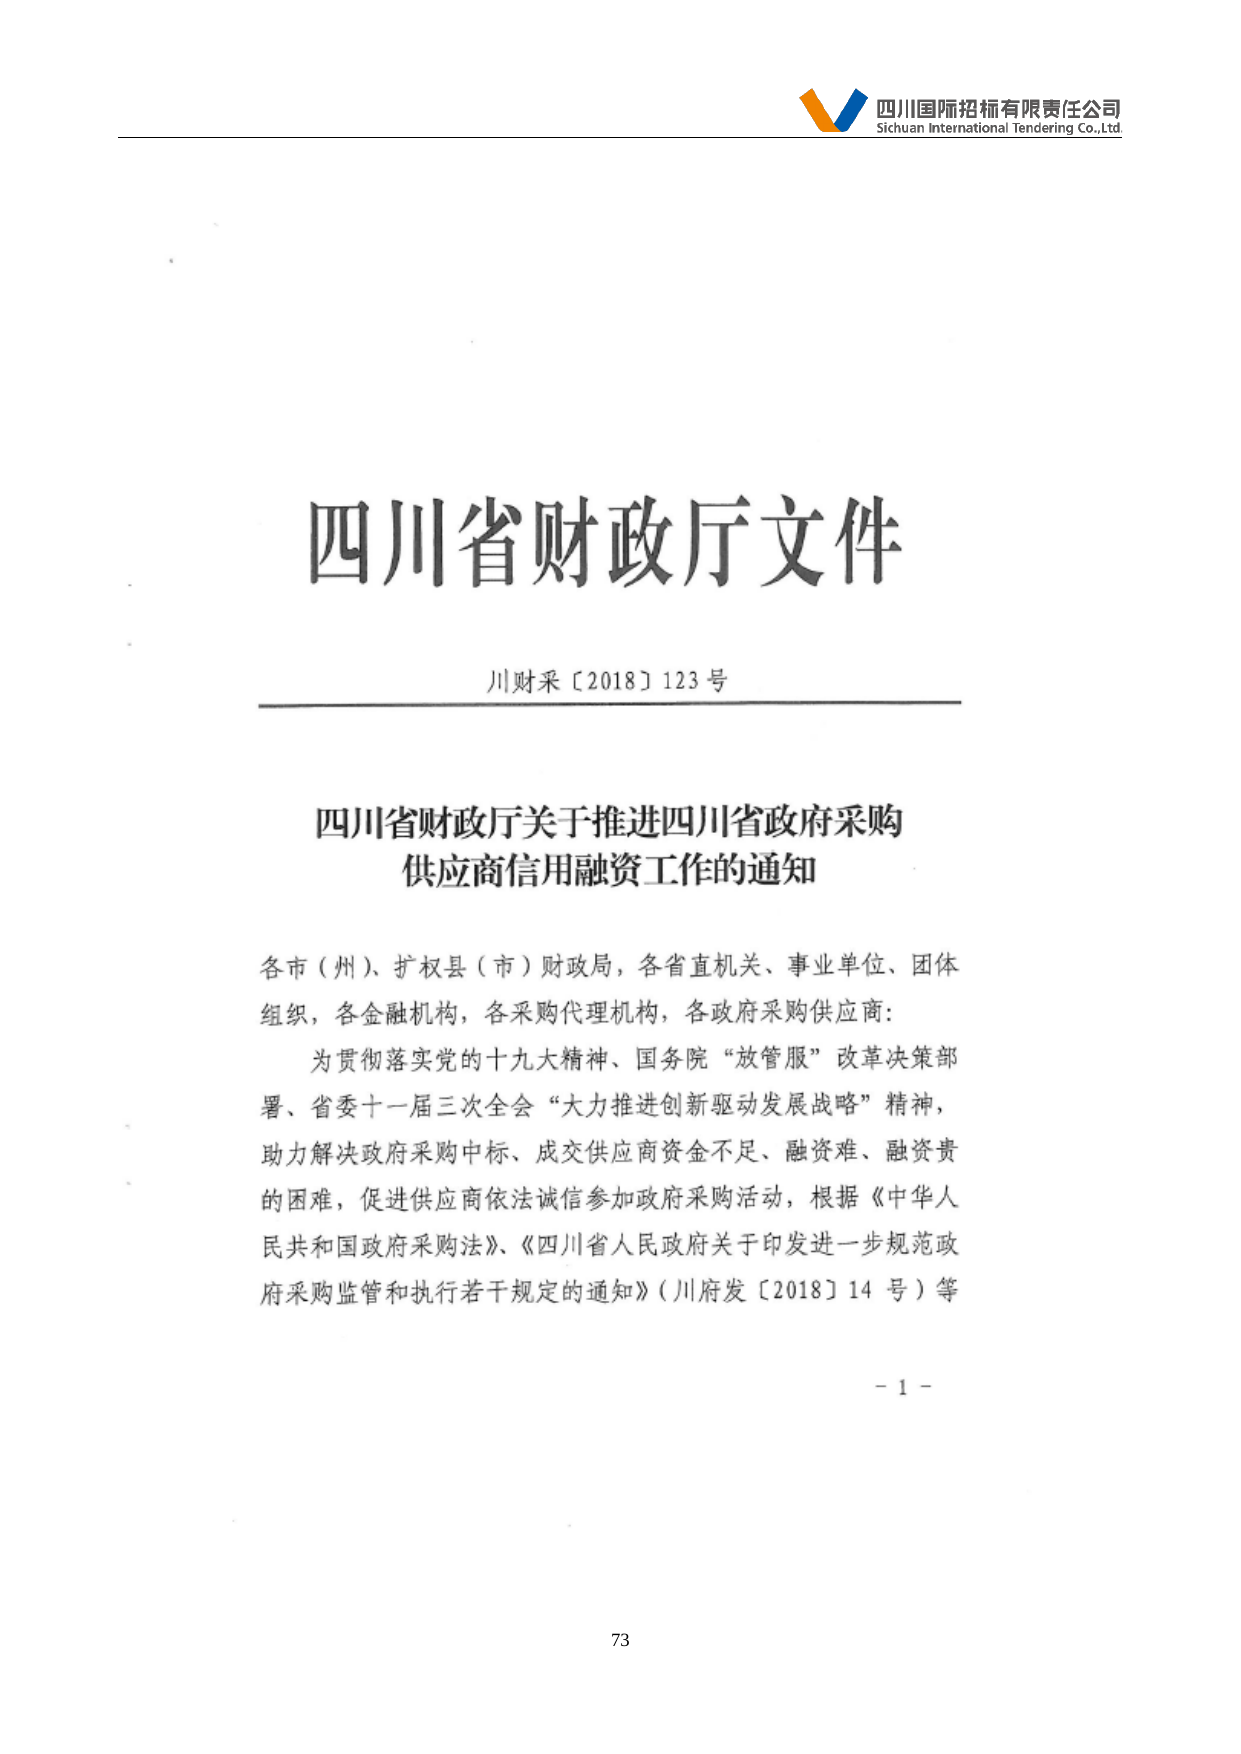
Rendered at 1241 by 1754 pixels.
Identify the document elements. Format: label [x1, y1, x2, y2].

picture [118, 160, 1093, 1545]
picture [799, 88, 1123, 135]
